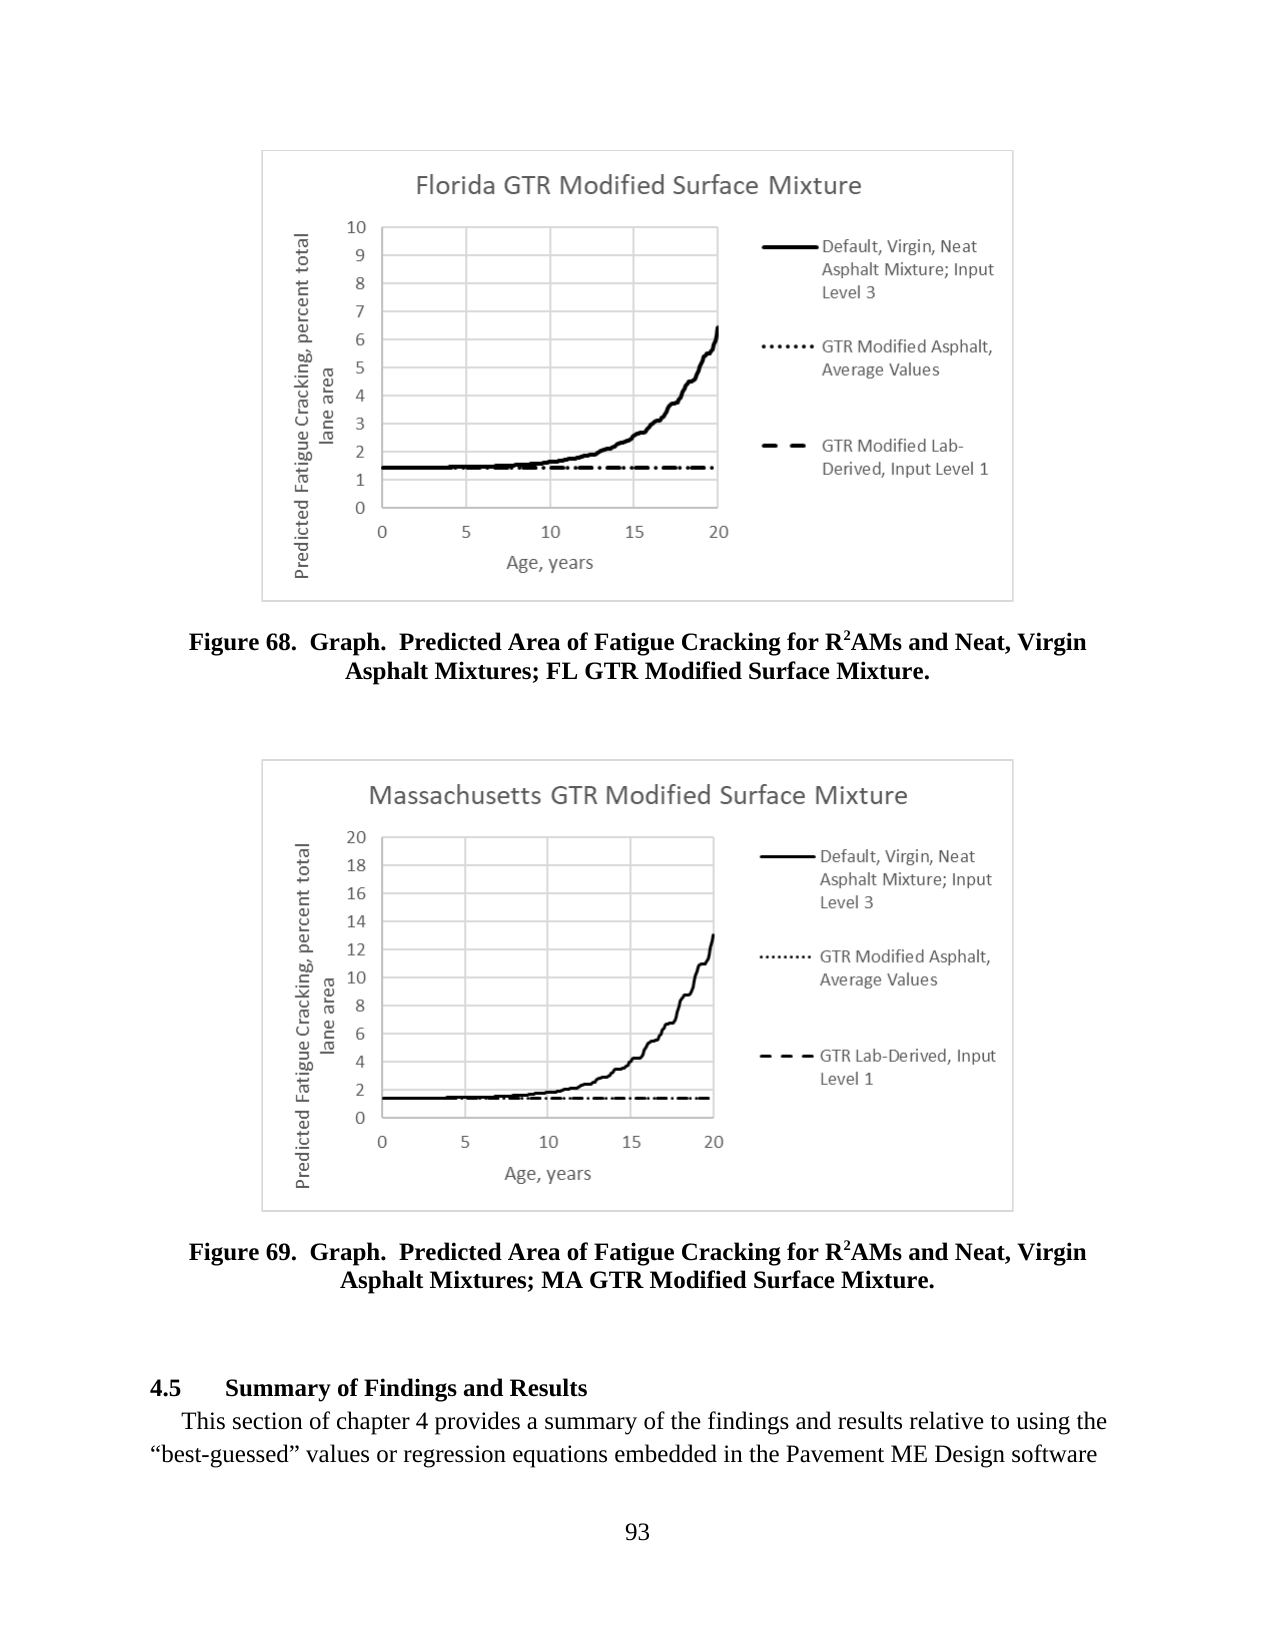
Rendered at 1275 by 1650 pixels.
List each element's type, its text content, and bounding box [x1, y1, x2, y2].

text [150, 1406, 1125, 1468]
picture [261, 150, 1014, 602]
subtitle 4.5 Summary of Findings and Results [150, 1373, 1125, 1402]
picture [261, 759, 1014, 1212]
text Figure 69. Graph. Predicted Area of Fatigue Cracking for R2AMs and Neat, Virgin Asphalt Mixtures; MA GTR Modified Surface Mixture. [150, 1237, 1125, 1294]
text Figure 68. Graph. Predicted Area of Fatigue Cracking for R2AMs and Neat, Virgin Asphalt Mixtures; FL GTR Modified Surface Mixture. [150, 627, 1125, 685]
